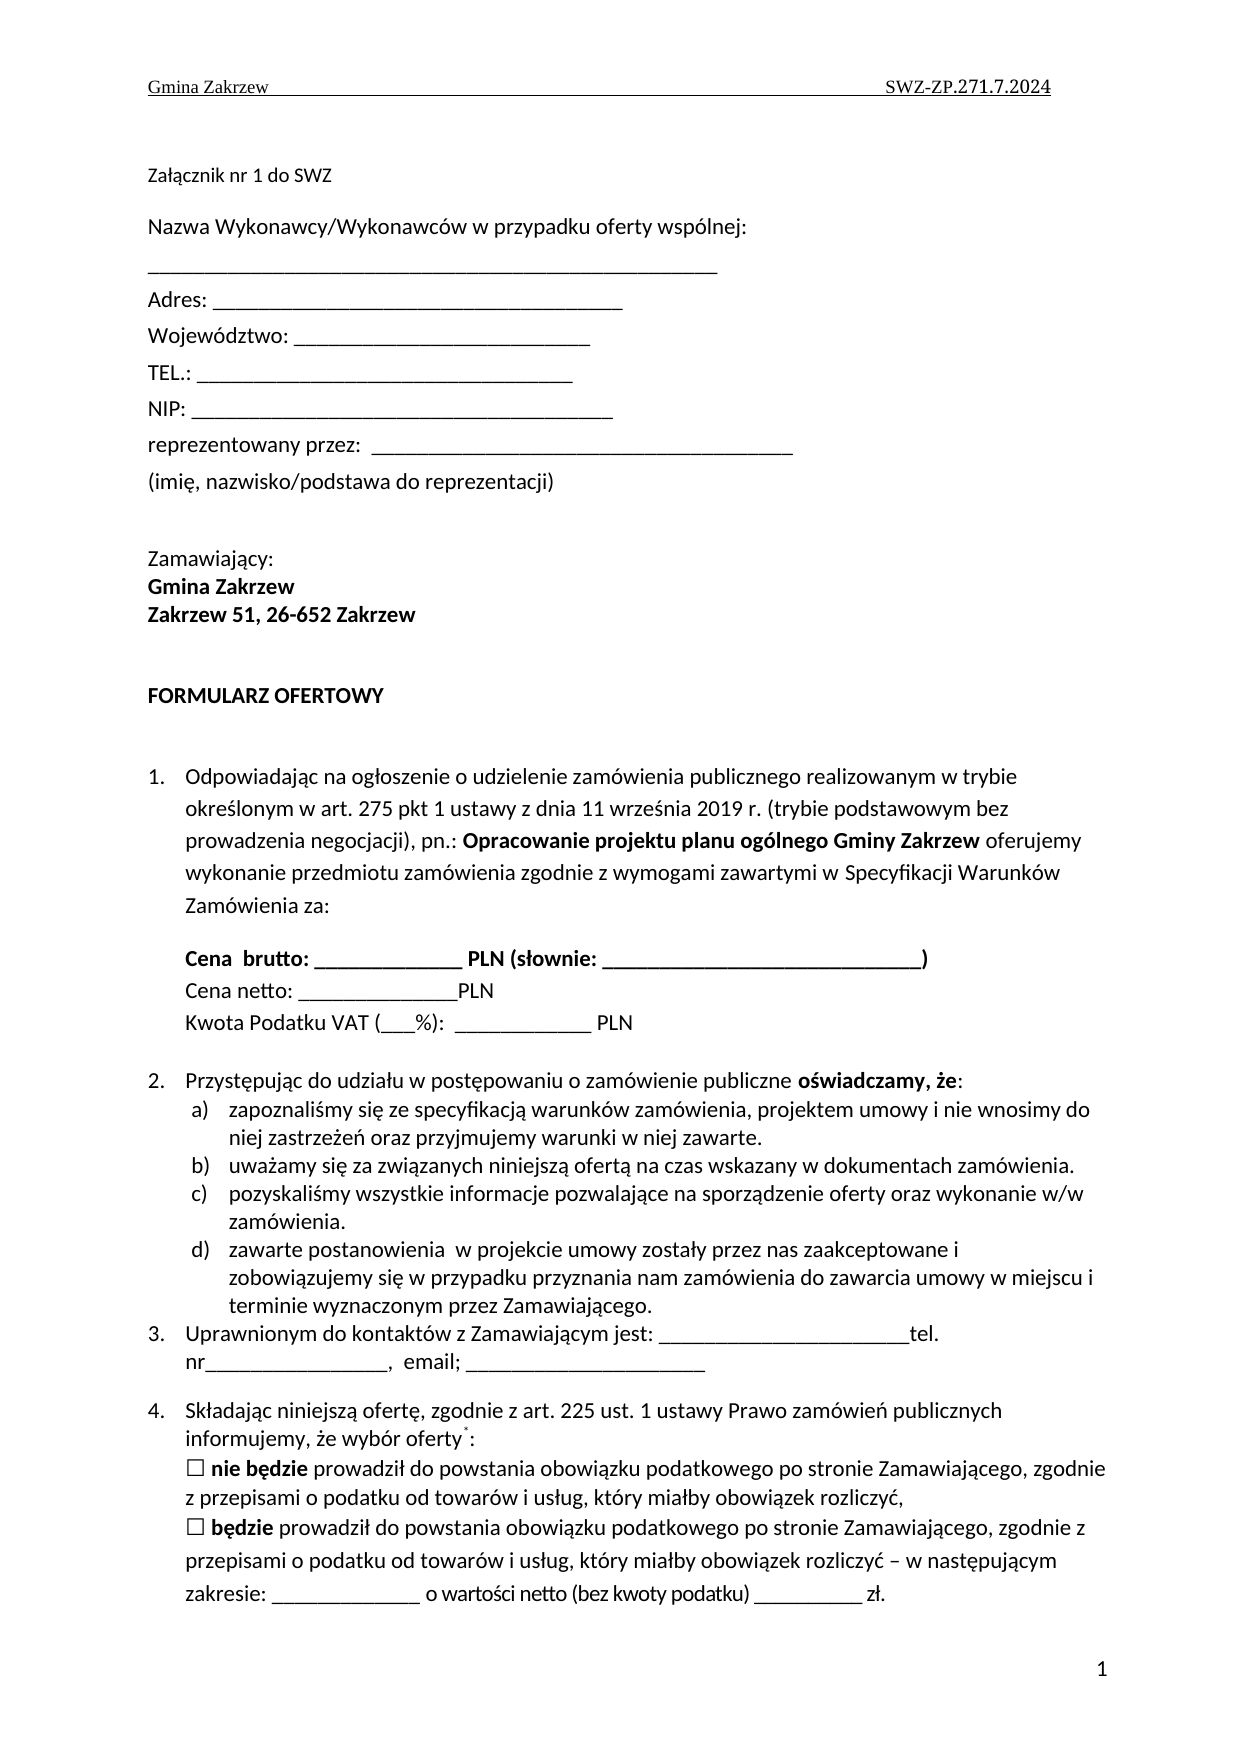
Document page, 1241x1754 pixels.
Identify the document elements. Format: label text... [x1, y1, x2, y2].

text TEL.: _________________________________ [148, 358, 1107, 386]
text Zamawiający: [148, 544, 1107, 572]
list Odpowiadając na ogłoszenie o udzielenie zamówienia publicznego realizowanym w trybie określonym w art. 275 pkt 1 ustawy z dnia 11 września 2019 r. (trybie podstawowym bez prowadzenia negocjacji), pn.: Opracowanie projektu planu ogólnego Gminy Zakrzew oferujemy wykonanie przedmiotu zamówienia zgodnie z wymogami zawartymi w Specyfikacji Warunków Zamówienia za: [148, 762, 1107, 919]
text będzie prowadził do powstania obowiązku podatkowego po stronie Zamawiającego, zgodnie z przepisami o podatku od towarów i usług, który miałby obowiązek rozliczyć – w następującym zakresie: _____________ o wartości netto (bez kwoty podatku) __________ zł. [185, 1511, 1107, 1607]
text Zakrzew 51, 26-652 Zakrzew [148, 600, 1107, 628]
text Cena netto: ______________PLN [185, 976, 1107, 1004]
text Kwota Podatku VAT (___%): ____________ PLN [185, 1008, 1107, 1036]
text NIP: _____________________________________ [148, 394, 1107, 422]
text nie będzie prowadził do powstania obowiązku podatkowego po stronie Zamawiającego, zgodnie z przepisami o podatku od towarów i usług, który miałby obowiązek rozliczyć, [185, 1452, 1107, 1511]
list zapoznaliśmy się ze specyfikacją warunków zamówienia, projektem umowy i nie wnosimy do niej zastrzeżeń oraz przyjmujemy warunki w niej zawarte. [191, 1095, 1107, 1151]
list Składając niniejszą ofertę, zgodnie z art. 225 ust. 1 ustawy Prawo zamówień publicznych informujemy, że wybór oferty: [148, 1396, 1107, 1452]
text __________________________________________________ [148, 249, 1107, 277]
text Adres: ____________________________________ [148, 285, 1107, 313]
list pozyskaliśmy wszystkie informacje pozwalające na sporządzenie oferty oraz wykonanie w/w zamówienia. [191, 1179, 1107, 1235]
text Województwo: __________________________ [148, 322, 1107, 349]
list Uprawnionym do kontaktów z Zamawiającym jest: ______________________tel. nr________________, email; _____________________ [148, 1319, 1107, 1375]
list Przystępując do udziału w postępowaniu o zamówienie publiczne oświadczamy, że: [148, 1067, 1107, 1095]
text Załącznik nr 1 do SWZ [148, 162, 1107, 188]
text Nazwa Wykonawcy/Wykonawców w przypadku oferty wspólnej: [148, 212, 1107, 241]
text (imię, nazwisko/podstawa do reprezentacji) [148, 467, 1107, 495]
text FORMULARZ OFERTOWY [148, 681, 1107, 709]
text Cena brutto: _____________ PLN (słownie: ____________________________) [185, 944, 1107, 972]
list zawarte postanowienia w projekcie umowy zostały przez nas zaakceptowane i zobowiązujemy się w przypadku przyznania nam zamówienia do zawarcia umowy w miejscu i terminie wyznaczonym przez Zamawiającego. [191, 1235, 1107, 1319]
text Gmina Zakrzew [148, 572, 1107, 600]
text reprezentowany przez: _____________________________________ [148, 431, 1107, 459]
list uważamy się za związanych niniejszą ofertą na czas wskazany w dokumentach zamówienia. [191, 1151, 1107, 1179]
